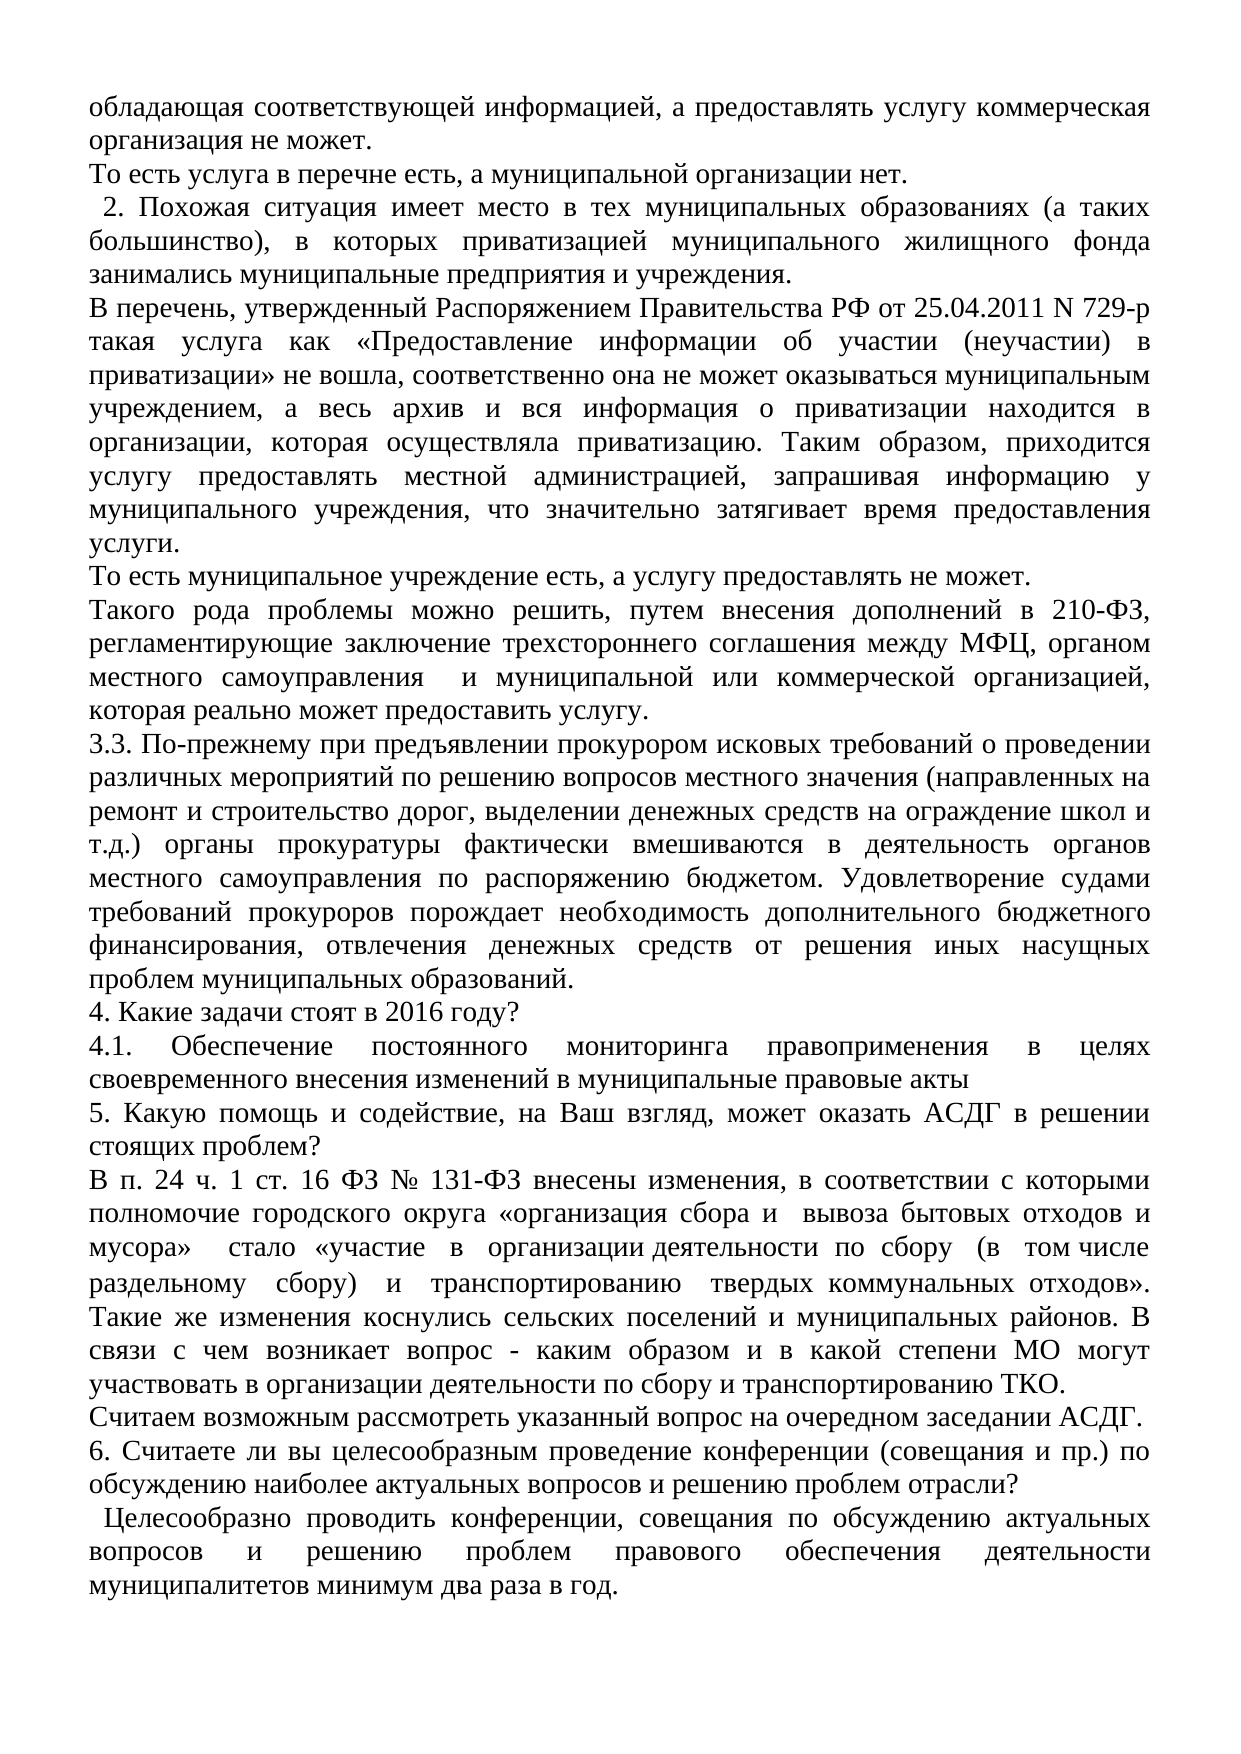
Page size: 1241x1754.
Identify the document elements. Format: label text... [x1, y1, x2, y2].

text В п. 24 ч. 1 ст. 16 ФЗ № 131-ФЗ внесены изменения, в соответствии с которыми полномочие городского округа «организация сбора и вывоза бытовых отходов и мусора» стало «участие в организации деятельности по сбору (в том числе раздельному сбору) и транспортированию твердых коммунальных отходов». Такие же изменения коснулись сельских поселений и муниципальных районов. В связи с чем возникает вопрос - каким образом и в какой степени МО могут участвовать в организации деятельности по сбору и транспортированию ТКО. [89, 1162, 1152, 1399]
list 3.3. По-прежнему при предъявлении прокурором исковых требований о проведении различных мероприятий по решению вопросов местного значения (направленных на ремонт и строительство дорог, выделении денежных средств на ограждение школ и т.д.) органы прокуратуры фактически вмешиваются в деятельность органов местного самоуправления по распоряжению бюджетом. Удовлетворение судами требований прокуроров порождает необходимость дополнительного бюджетного финансирования, отвлечения денежных средств от решения иных насущных проблем муниципальных образований. [89, 726, 1152, 994]
text Целесообразно проводить конференции, совещания по обсуждению актуальных вопросов и решению проблем правового обеспечения деятельности муниципалитетов минимум два раза в год. [89, 1500, 1152, 1601]
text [89, 89, 1152, 156]
text 6. Считаете ли вы целесообразным проведение конференции (совещания и пр.) по обсуждению наиболее актуальных вопросов и решению проблем отрасли? [89, 1433, 1152, 1500]
text В перечень, утвержденный Распоряжением Правительства РФ от 25.04.2011 N 729-р такая услуга как «Предоставление информации об участии (неучастии) в приватизации» не вошла, соответственно она не может оказываться муниципальным учреждением, а весь архив и вся информация о приватизации находится в организации, которая осуществляла приватизацию. Таким образом, приходится услугу предоставлять местной администрацией, запрашивая информацию у муниципального учреждения, что значительно затягивает время предоставления услуги. [89, 290, 1152, 558]
text 4. Какие задачи стоят в 2016 году? [89, 994, 1152, 1028]
text То есть муниципальное учреждение есть, а услугу предоставлять не может. [89, 558, 1152, 592]
text Считаем возможным рассмотреть указанный вопрос на очередном заседании АСДГ. [89, 1399, 1152, 1433]
text Такого рода проблемы можно решить, путем внесения дополнений в 210-ФЗ, регламентирующие заключение трехстороннего соглашения между МФЦ, органом местного самоуправления и муниципальной или коммерческой организацией, которая реально может предоставить услугу. [89, 592, 1152, 726]
text То есть услуга в перечне есть, а муниципальной организации нет. [89, 156, 1152, 189]
text 2. Похожая ситуация имеет место в тех муниципальных образованиях (а таких большинство), в которых приватизацией муниципального жилищного фонда занимались муниципальные предприятия и учреждения. [89, 189, 1152, 290]
text 5. Какую помощь и содействие, на Ваш взгляд, может оказать АСДГ в решении стоящих проблем? [89, 1095, 1152, 1162]
text 4.1. Обеспечение постоянного мониторинга правоприменения в целях своевременного внесения изменений в муниципальные правовые акты [89, 1028, 1152, 1095]
